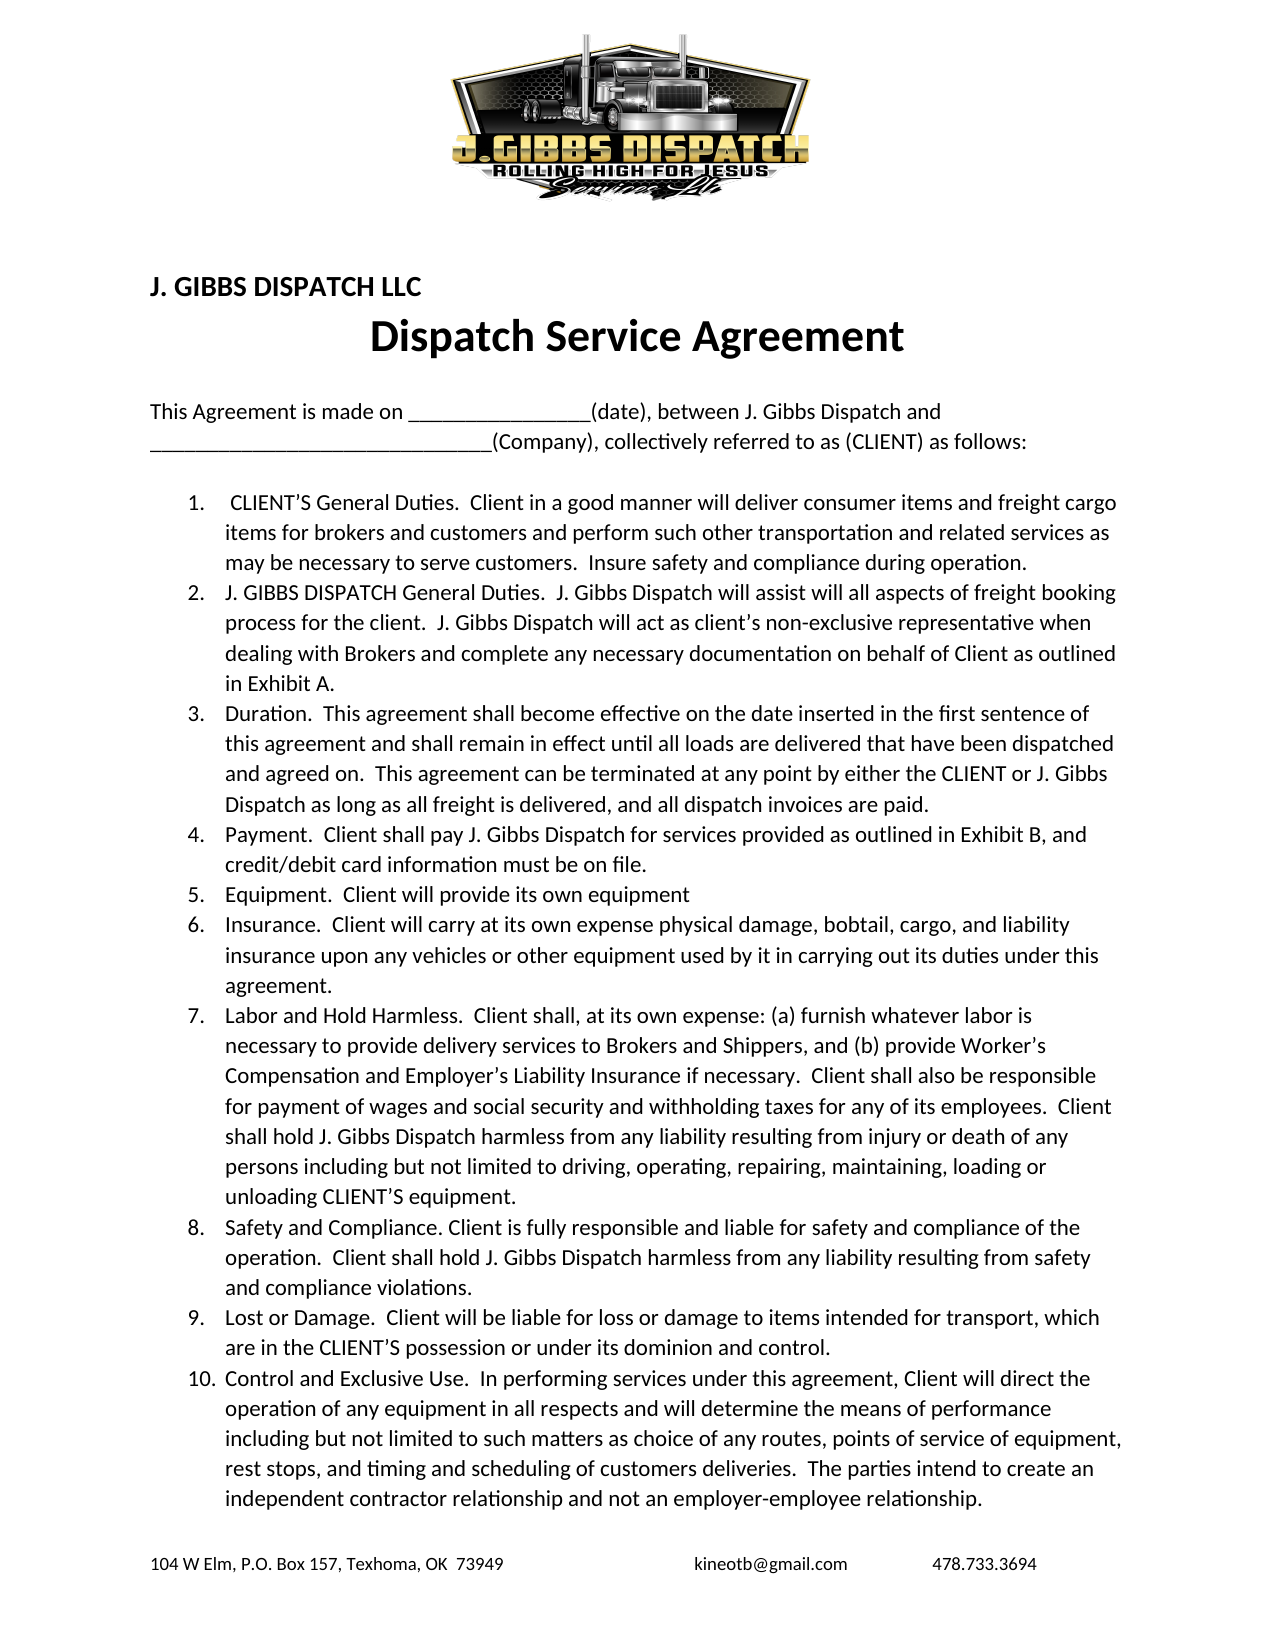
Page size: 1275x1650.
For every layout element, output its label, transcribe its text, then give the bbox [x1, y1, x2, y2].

list Duration. This agreement shall become effective on the date inserted in the first sentence of this agreement and shall remain in effect until all loads are delivered that have been dispatched and agreed on. This agreement can be terminated at any point by either the CLIENT or J. Gibbs Dispatch as long as all freight is delivered, and all dispatch invoices are paid. [187, 699, 1125, 818]
list Payment. Client shall pay J. Gibbs Dispatch for services provided as outlined in Exhibit B, and credit/debit card information must be on file. [187, 820, 1125, 878]
list Labor and Hold Harmless. Client shall, at its own expense: (a) furnish whatever labor is necessary to provide delivery services to Brokers and Shippers, and (b) provide Worker’s Compensation and Employer’s Liability Insurance if necessary. Client shall also be responsible for payment of wages and social security and withholding taxes for any of its employees. Client shall hold J. Gibbs Dispatch harmless from any liability resulting from injury or death of any persons including but not limited to driving, operating, repairing, maintaining, loading or unloading CLIENT’S equipment. [187, 1001, 1125, 1210]
list Control and Exclusive Use. In performing services under this agreement, Client will direct the operation of any equipment in all respects and will determine the means of performance including but not limited to such matters as choice of any routes, points of service of equipment, rest stops, and timing and scheduling of customers deliveries. The parties intend to create an independent contractor relationship and not an employer-employee relationship. [187, 1364, 1125, 1512]
list Equipment. Client will provide its own equipment [187, 880, 1125, 908]
list CLIENT’S General Duties. Client in a good manner will deliver consumer items and freight cargo items for brokers and customers and perform such other transportation and related services as may be necessary to serve customers. Insure safety and compliance during operation. [187, 488, 1125, 576]
list Insurance. Client will carry at its own expense physical damage, bobtail, cargo, and liability insurance upon any vehicles or other equipment used by it in carrying out its duties under this agreement. [187, 911, 1125, 999]
text J. GIBBS DISPATCH LLC [150, 268, 1125, 304]
list J. GIBBS DISPATCH General Duties. J. Gibbs Dispatch will assist will all aspects of freight booking process for the client. J. Gibbs Dispatch will act as client’s non-exclusive representative when dealing with Brokers and complete any necessary documentation on behalf of Client as outlined in Exhibit A. [187, 578, 1125, 697]
list Safety and Compliance. Client is fully responsible and liable for safety and compliance of the operation. Client shall hold J. Gibbs Dispatch harmless from any liability resulting from safety and compliance violations. [187, 1213, 1125, 1301]
picture [437, 15, 838, 222]
text This Agreement is made on ________________(date), between J. Gibbs Dispatch and ______________________________(Company), collectively referred to as (CLIENT) as follows: [150, 397, 1125, 455]
text Dispatch Service Agreement [150, 306, 1125, 362]
list Lost or Damage. Client will be liable for loss or damage to items intended for transport, which are in the CLIENT’S possession or under its dominion and control. [187, 1303, 1125, 1361]
